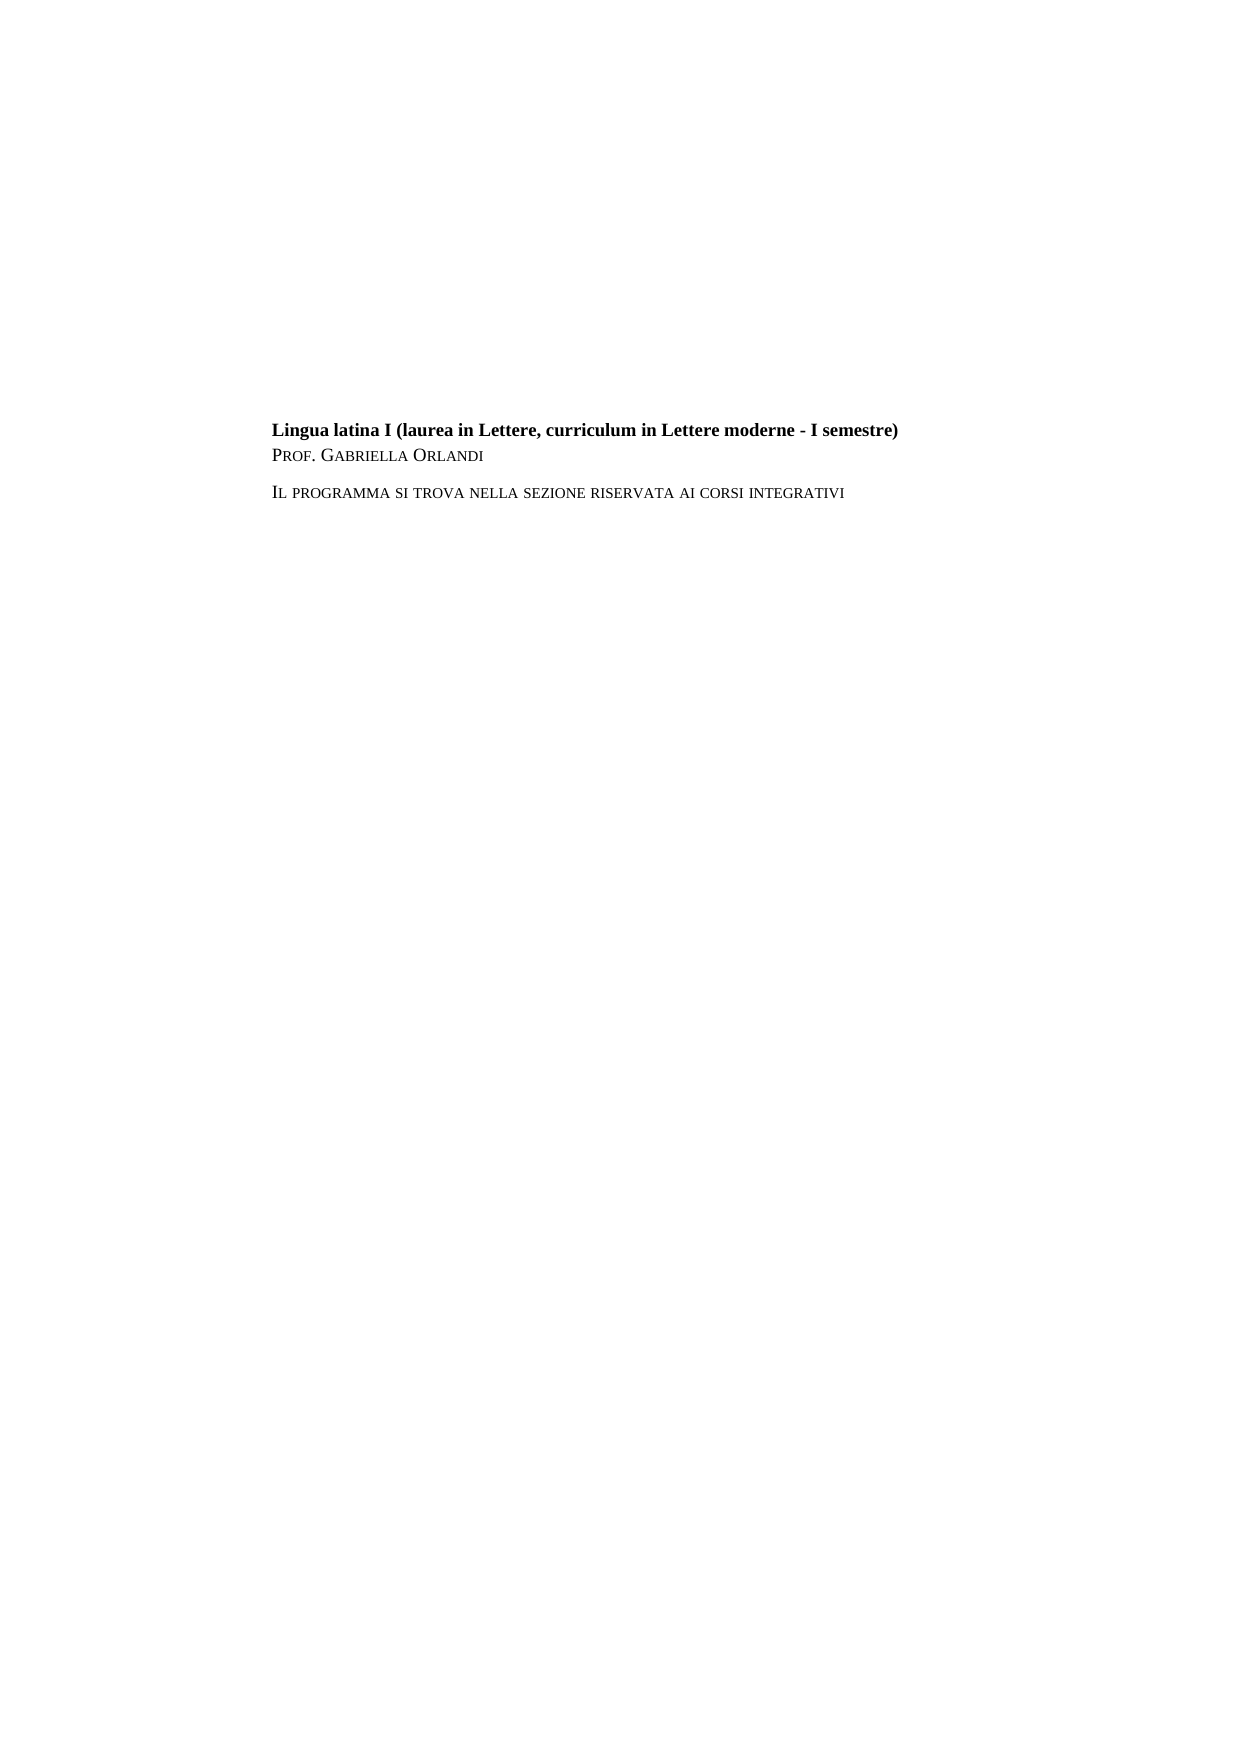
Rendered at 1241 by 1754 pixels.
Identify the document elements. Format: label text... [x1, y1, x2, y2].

subtitle Prof. Gabriella Orlandi [272, 441, 968, 466]
subtitle Il programma si trova nella sezione riservata ai corsi integrativi [272, 479, 968, 504]
subtitle Lingua latina I (laurea in Lettere, curriculum in Lettere moderne - I semestre) [272, 416, 968, 441]
